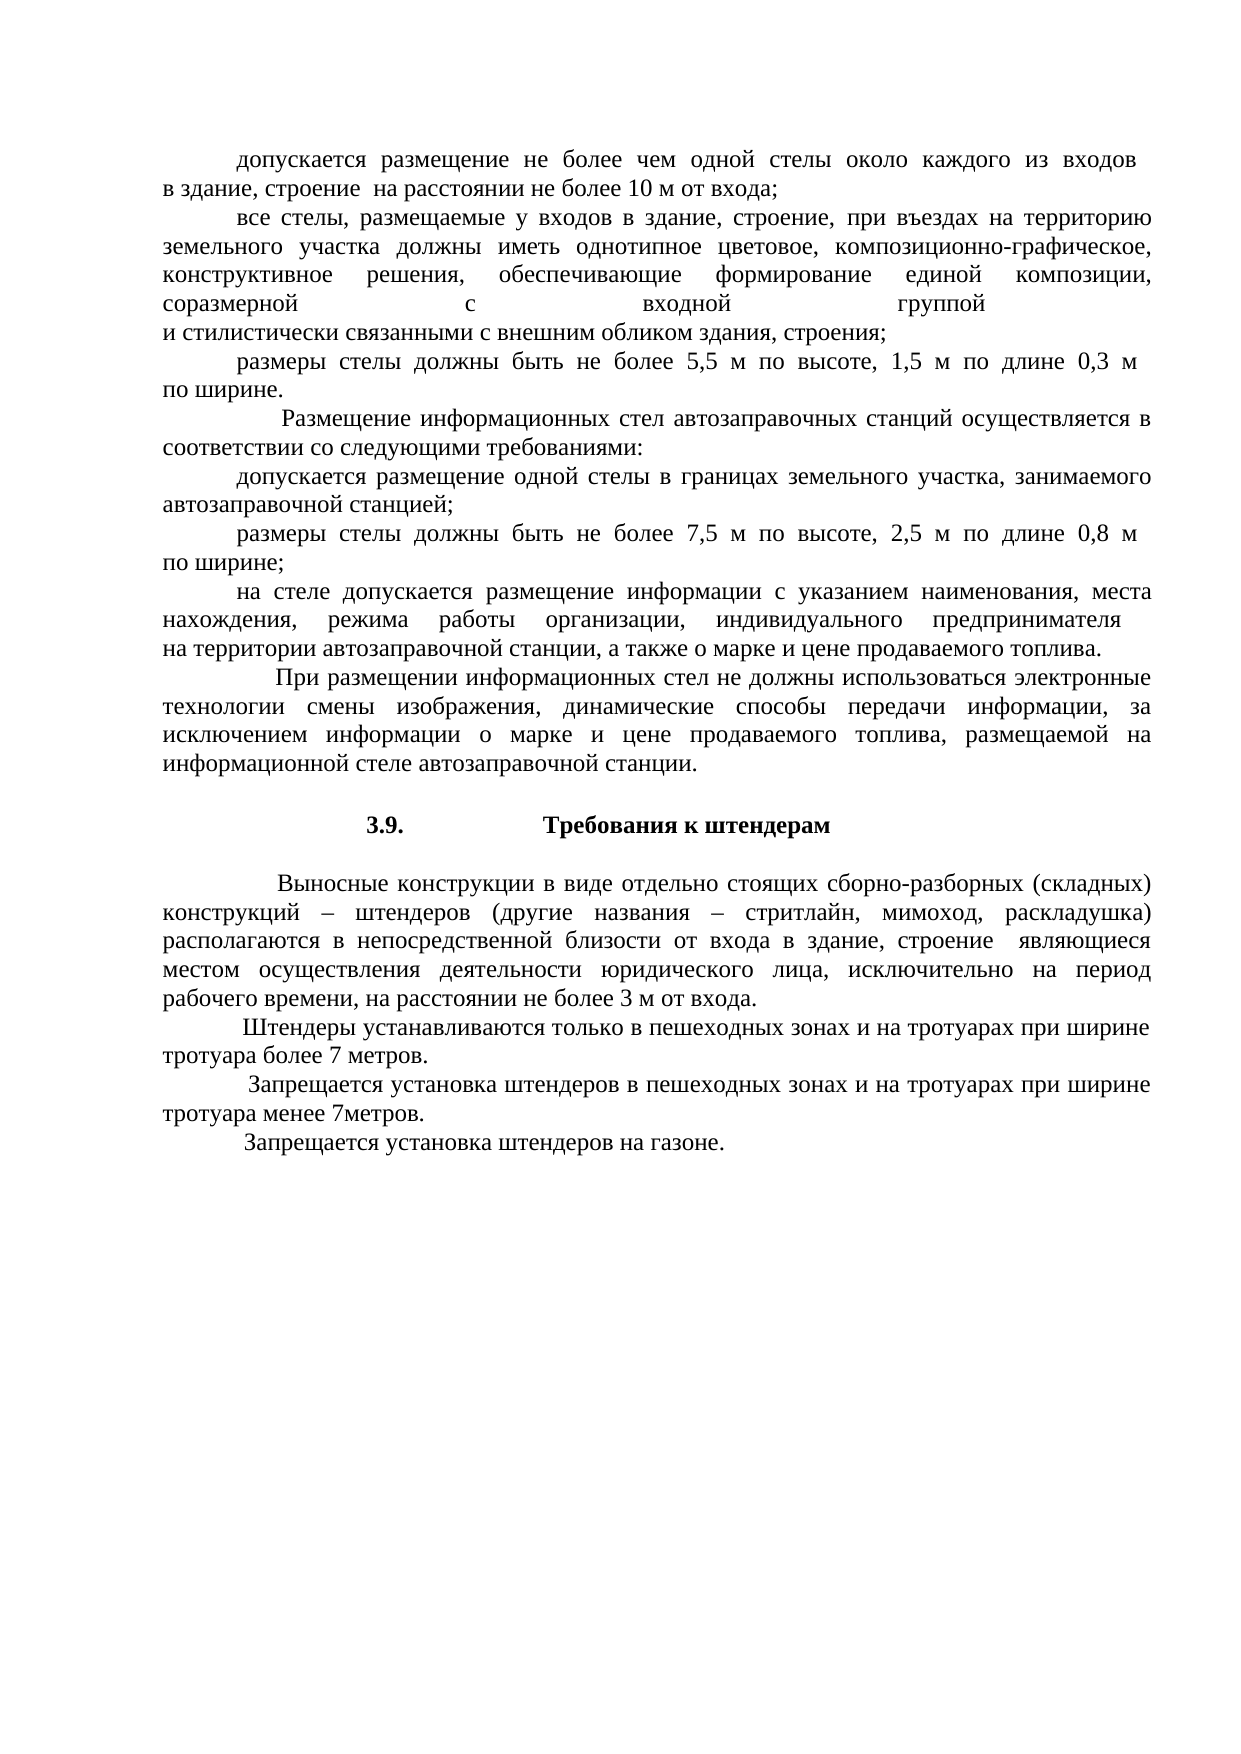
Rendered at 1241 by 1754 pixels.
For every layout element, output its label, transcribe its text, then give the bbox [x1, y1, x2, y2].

text При размещении информационных стел не должны использоваться электронные технологии смены изображения, динамические способы передачи информации, за исключением информации о марке и цене продаваемого топлива, размещаемой на информационной стеле автозаправочной станции. [162, 662, 1152, 777]
text размеры стелы должны быть не более 5,5 м по высоте, 1,5 м по длине 0,3 м по ширине. [162, 346, 1152, 403]
text размеры стелы должны быть не более 7,5 м по высоте, 2,5 м по длине 0,8 м по ширине; [162, 518, 1152, 576]
text Запрещается установка штендеров на газоне. [162, 1127, 1152, 1155]
text Выносные конструкции в виде отдельно стоящих сборно-разборных (складных) конструкций – штендеров (другие названия – стритлайн, мимоход, раскладушка) располагаются в непосредственной близости от входа в здание, строение являющиеся местом осуществления деятельности юридического лица, исключительно на период рабочего времени, на расстоянии не более 3 м от входа. [162, 868, 1152, 1012]
text допускается размещение не более чем одной стелы около каждого из входов в здание, строение на расстоянии не более 10 м от входа; [162, 144, 1152, 202]
text допускается размещение одной стелы в границах земельного участка, занимаемого автозаправочной станцией; [162, 461, 1152, 518]
list Требования к штендерам [89, 810, 1108, 839]
text все стелы, размещаемые у входов в здание, строение, при въездах на территорию земельного участка должны иметь однотипное цветовое, композиционно-графическое, конструктивное решения, обеспечивающие формирование единой композиции, соразмерной с входной группой и стилистически связанными с внешним обликом здания, строения; [162, 202, 1152, 346]
text Размещение информационных стел автозаправочных станций осуществляется в соответствии со следующими требованиями: [162, 403, 1152, 461]
text Запрещается установка штендеров в пешеходных зонах и на тротуарах при ширине тротуара менее 7метров. [162, 1069, 1152, 1127]
text Штендеры устанавливаются только в пешеходных зонах и на тротуарах при ширине тротуара более 7 метров. [162, 1012, 1152, 1069]
text на стеле допускается размещение информации с указанием наименования, места нахождения, режима работы организации, индивидуального предпринимателя на территории автозаправочной станции, а также о марке и цене продаваемого топлива. [162, 576, 1152, 662]
